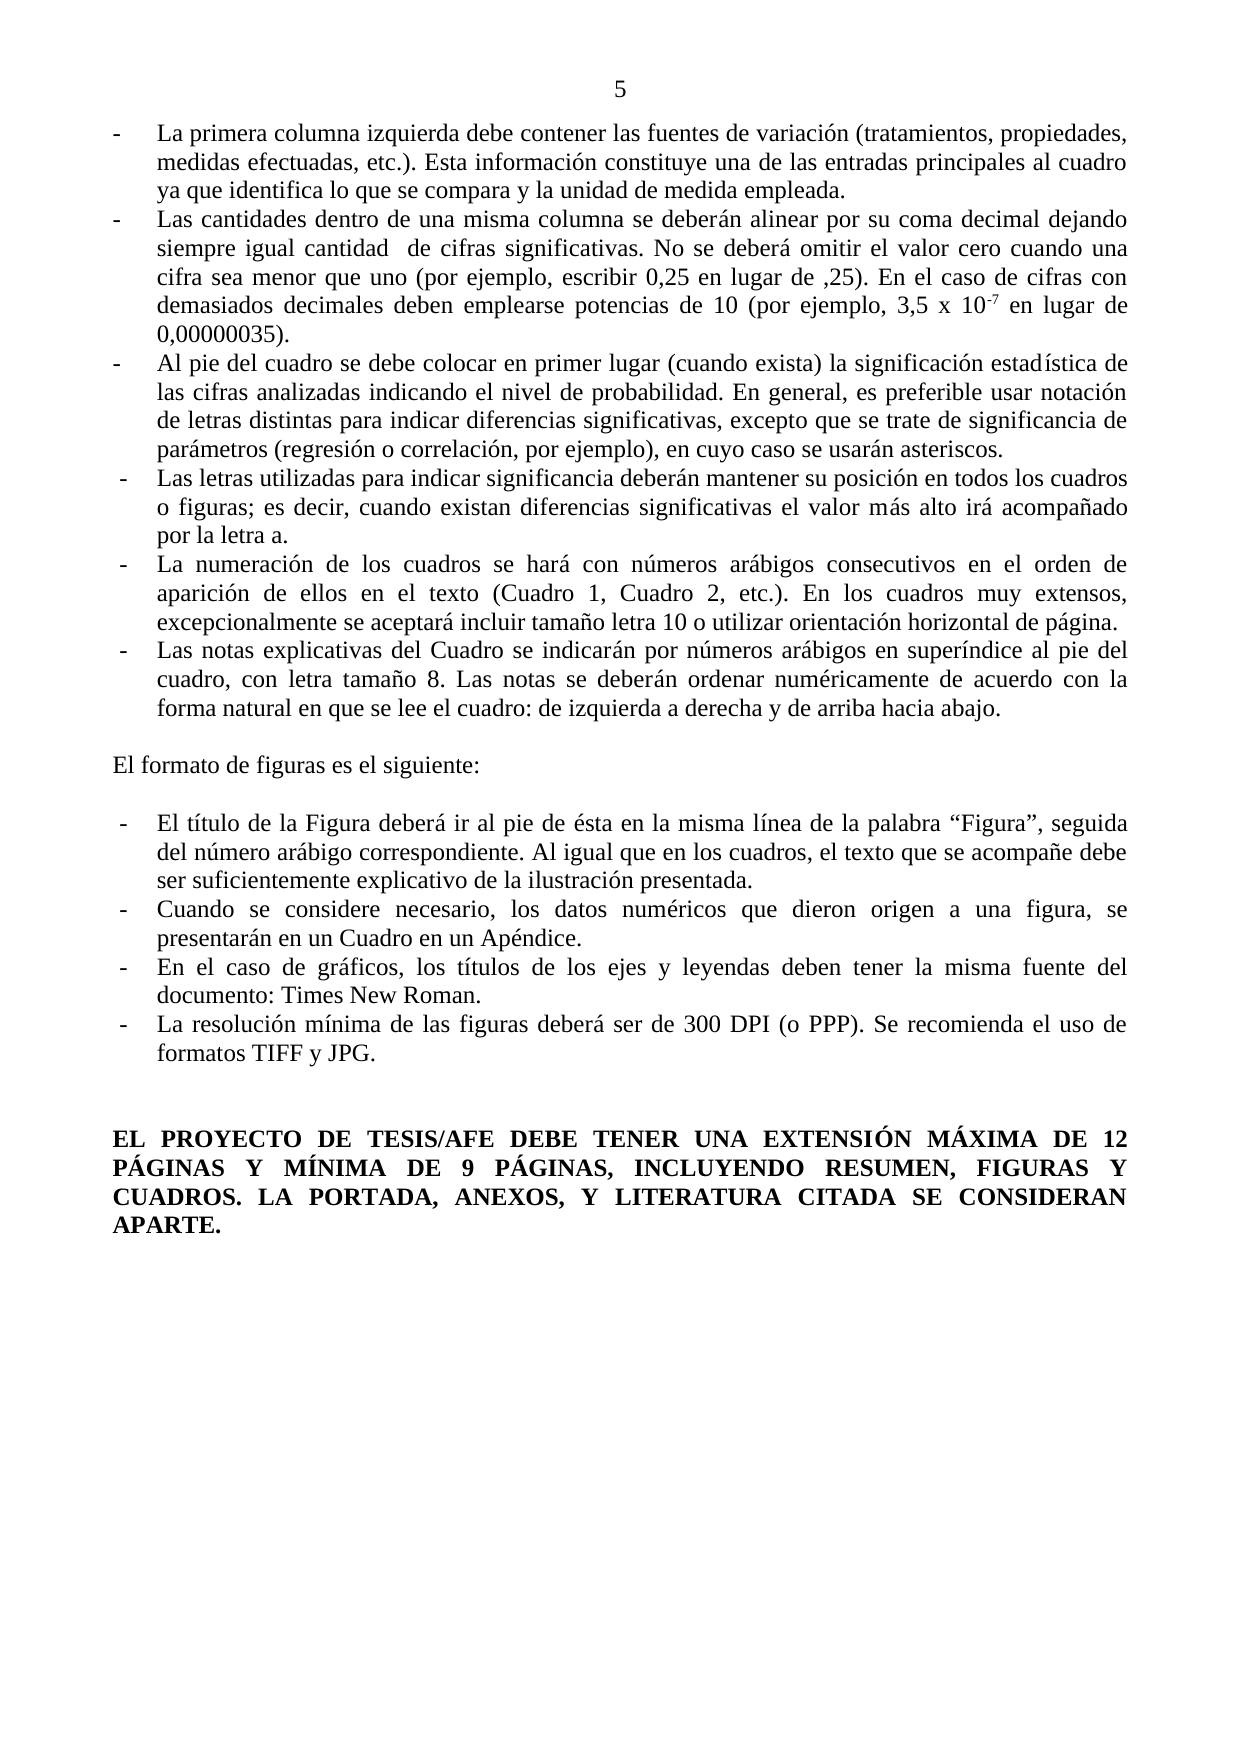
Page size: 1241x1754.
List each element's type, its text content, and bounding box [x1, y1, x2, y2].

text EL PROYECTO DE TESIS/AFE DEBE TENER UNA EXTENSIÓN MÁXIMA DE 12 PÁGINAS Y MÍNIMA DE 9 PÁGINAS, INCLUYENDO RESUMEN, FIGURAS Y CUADROS. LA PORTADA, ANEXOS, Y LITERATURA CITADA SE CONSIDERAN APARTE. [112, 1124, 1128, 1239]
list En el caso de gráficos, los títulos de los ejes y leyendas deben tener la misma fuente del documento: Times New Roman. [119, 952, 1128, 1009]
list Las letras utilizadas para indicar significancia deberán mantener su posición en todos los cuadros o figuras; es decir, cuando existan diferencias significativas el valor más alto irá acompañado por la letra a. [119, 463, 1128, 549]
list La primera columna izquierda debe contener las fuentes de variación (tratamientos, propiedades, medidas efectuadas, etc.). Esta información constituye una de las entradas principales al cuadro ya que identifica lo que se compara y la unidad de medida empleada. [112, 118, 1128, 204]
list Al pie del cuadro se debe colocar en primer lugar (cuando exista) la significación estadística de las cifras analizadas indicando el nivel de probabilidad. En general, es preferible usar notación de letras distintas para indicar diferencias significativas, excepto que se trate de significancia de parámetros (regresión o correlación, por ejemplo), en cuyo caso se usarán asteriscos. [112, 348, 1128, 463]
list Cuando se considere necesario, los datos numéricos que dieron origen a una figura, se presentarán en un Cuadro en un Apéndice. [119, 894, 1128, 952]
list La resolución mínima de las figuras deberá ser de 300 DPI (o PPP). Se recomienda el uso de formatos TIFF y JPG. [119, 1009, 1128, 1067]
list Las notas explicativas del Cuadro se indicarán por números arábigos en superíndice al pie del cuadro, con letra tamaño 8. Las notas se deberán ordenar numéricamente de acuerdo con la forma natural en que se lee el cuadro: de izquierda a derecha y de arriba hacia abajo. [119, 636, 1128, 722]
list Las cantidades dentro de una misma columna se deberán alinear por su coma decimal dejando siempre igual cantidad de cifras significativas. No se deberá omitir el valor cero cuando una cifra sea menor que uno (por ejemplo, escribir 0,25 en lugar de ,25). En el caso de cifras con demasiados decimales deben emplearse potencias de 10 (por ejemplo, 3,5 x 10-7 en lugar de 0,00000035). [112, 204, 1128, 348]
list La numeración de los cuadros se hará con números arábigos consecutivos en el orden de aparición de ellos en el texto (Cuadro 1, Cuadro 2, etc.). En los cuadros muy extensos, excepcionalmente se aceptará incluir tamaño letra 10 o utilizar orientación horizontal de página. [119, 549, 1128, 636]
list El título de la Figura deberá ir al pie de ésta en la misma línea de la palabra “Figura”, seguida del número arábigo correspondiente. Al igual que en los cuadros, el texto que se acompañe debe ser suficientemente explicativo de la ilustración presentada. [119, 808, 1128, 894]
text El formato de figuras es el siguiente: [112, 751, 1128, 779]
